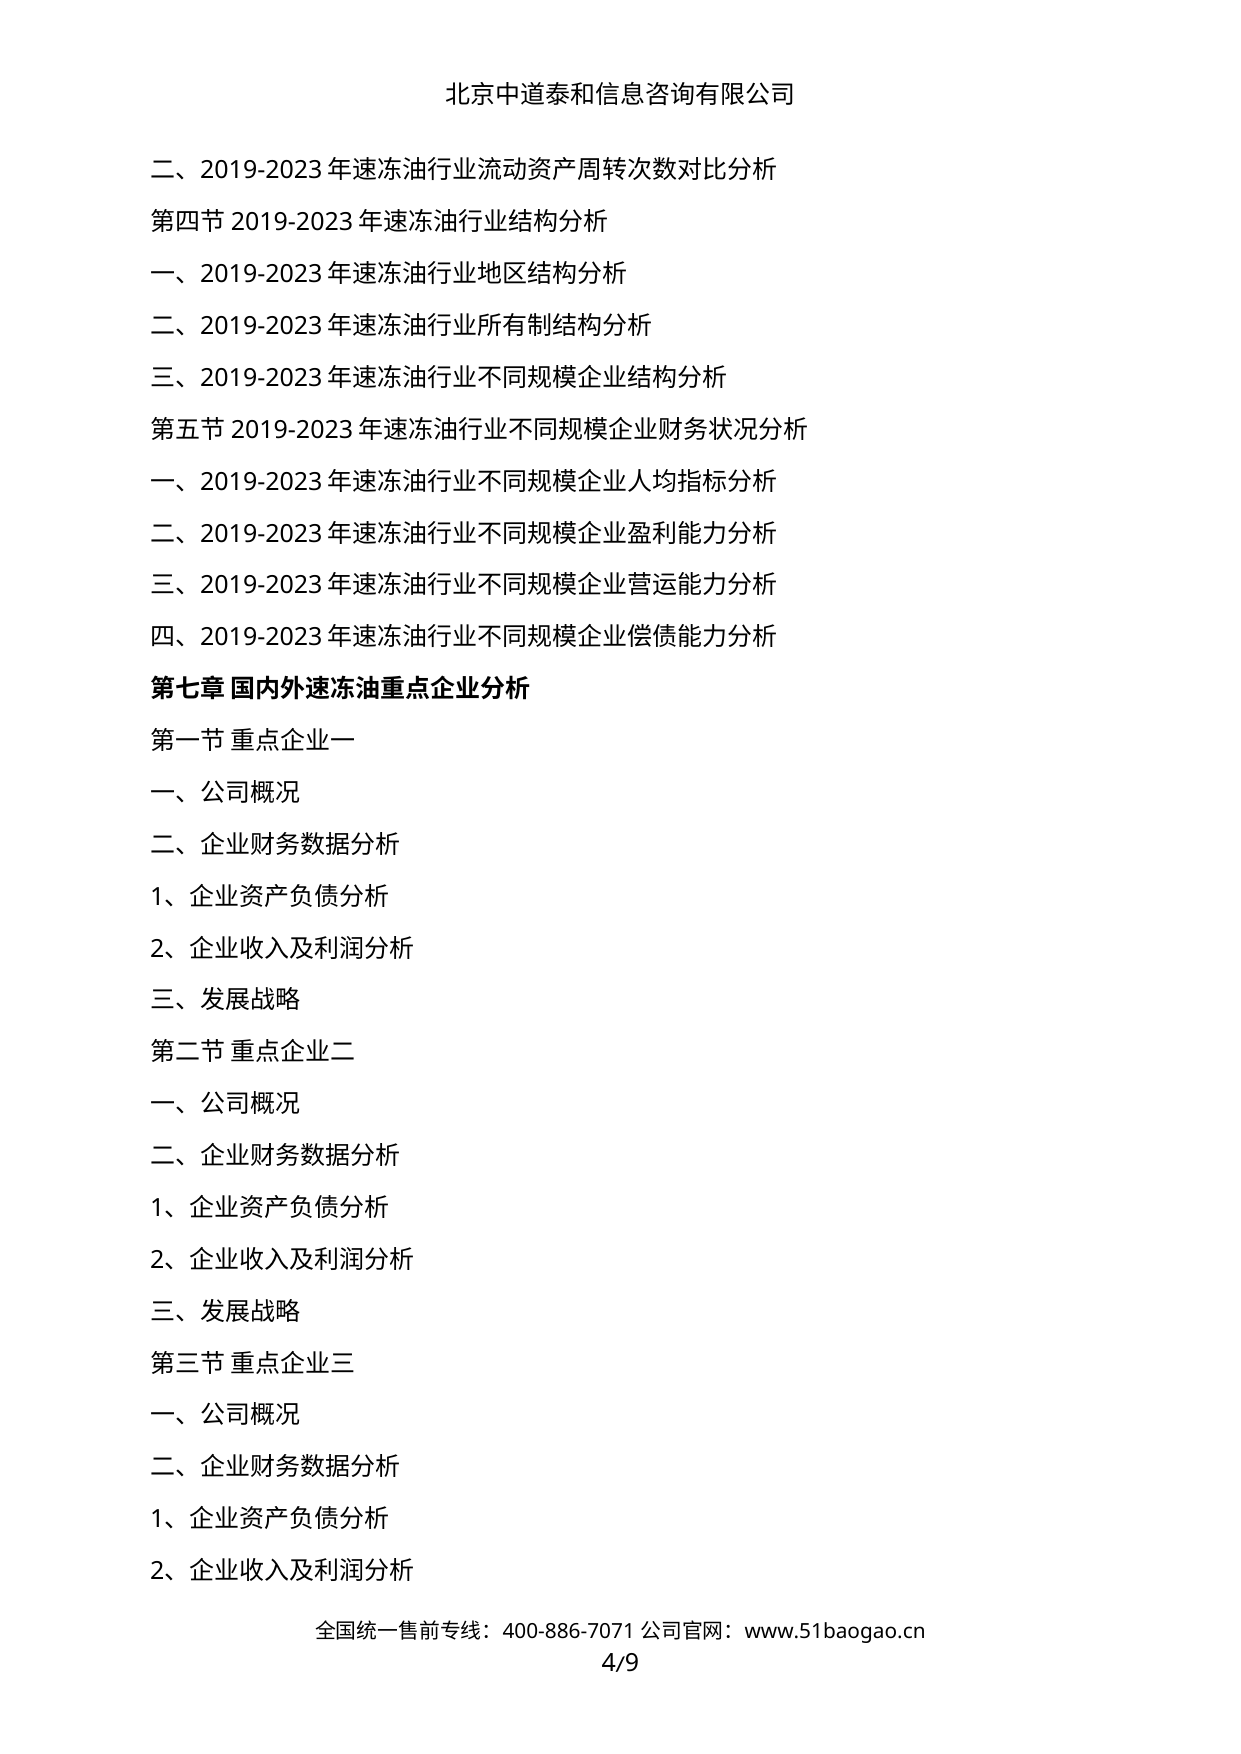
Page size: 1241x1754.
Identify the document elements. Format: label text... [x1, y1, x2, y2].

text 第三节 重点企业三 [150, 1343, 1090, 1379]
text 三、发展战略 [150, 1291, 1090, 1327]
text 一、2019-2023年速冻油行业地区结构分析 [150, 254, 1090, 290]
text 第五节 2019-2023年速冻油行业不同规模企业财务状况分析 [150, 409, 1090, 446]
text 2、企业收入及利润分析 [150, 1239, 1090, 1276]
text 一、2019-2023年速冻油行业不同规模企业人均指标分析 [150, 461, 1090, 497]
text 三、2019-2023年速冻油行业不同规模企业结构分析 [150, 357, 1090, 394]
text 一、公司概况 [150, 1084, 1090, 1120]
text 二、2019-2023年速冻油行业流动资产周转次数对比分析 [150, 150, 1090, 186]
text 1、企业资产负债分析 [150, 876, 1090, 912]
text 二、企业财务数据分析 [150, 1136, 1090, 1172]
text 二、2019-2023年速冻油行业所有制结构分析 [150, 306, 1090, 342]
text 四、2019-2023年速冻油行业不同规模企业偿债能力分析 [150, 617, 1090, 653]
text 2、企业收入及利润分析 [150, 1551, 1090, 1587]
text 三、2019-2023年速冻油行业不同规模企业营运能力分析 [150, 565, 1090, 601]
text 二、企业财务数据分析 [150, 1447, 1090, 1483]
text 一、公司概况 [150, 772, 1090, 809]
text 1、企业资产负债分析 [150, 1187, 1090, 1224]
text 二、2019-2023年速冻油行业不同规模企业盈利能力分析 [150, 513, 1090, 549]
text 二、企业财务数据分析 [150, 824, 1090, 861]
text 1、企业资产负债分析 [150, 1499, 1090, 1535]
text 2、企业收入及利润分析 [150, 928, 1090, 964]
text 第四节 2019-2023年速冻油行业结构分析 [150, 202, 1090, 238]
text 三、发展战略 [150, 980, 1090, 1016]
text 第一节 重点企业一 [150, 721, 1090, 757]
text 一、公司概况 [150, 1395, 1090, 1431]
text 第二节 重点企业二 [150, 1032, 1090, 1068]
text 第七章 国内外速冻油重点企业分析 [150, 669, 1090, 705]
